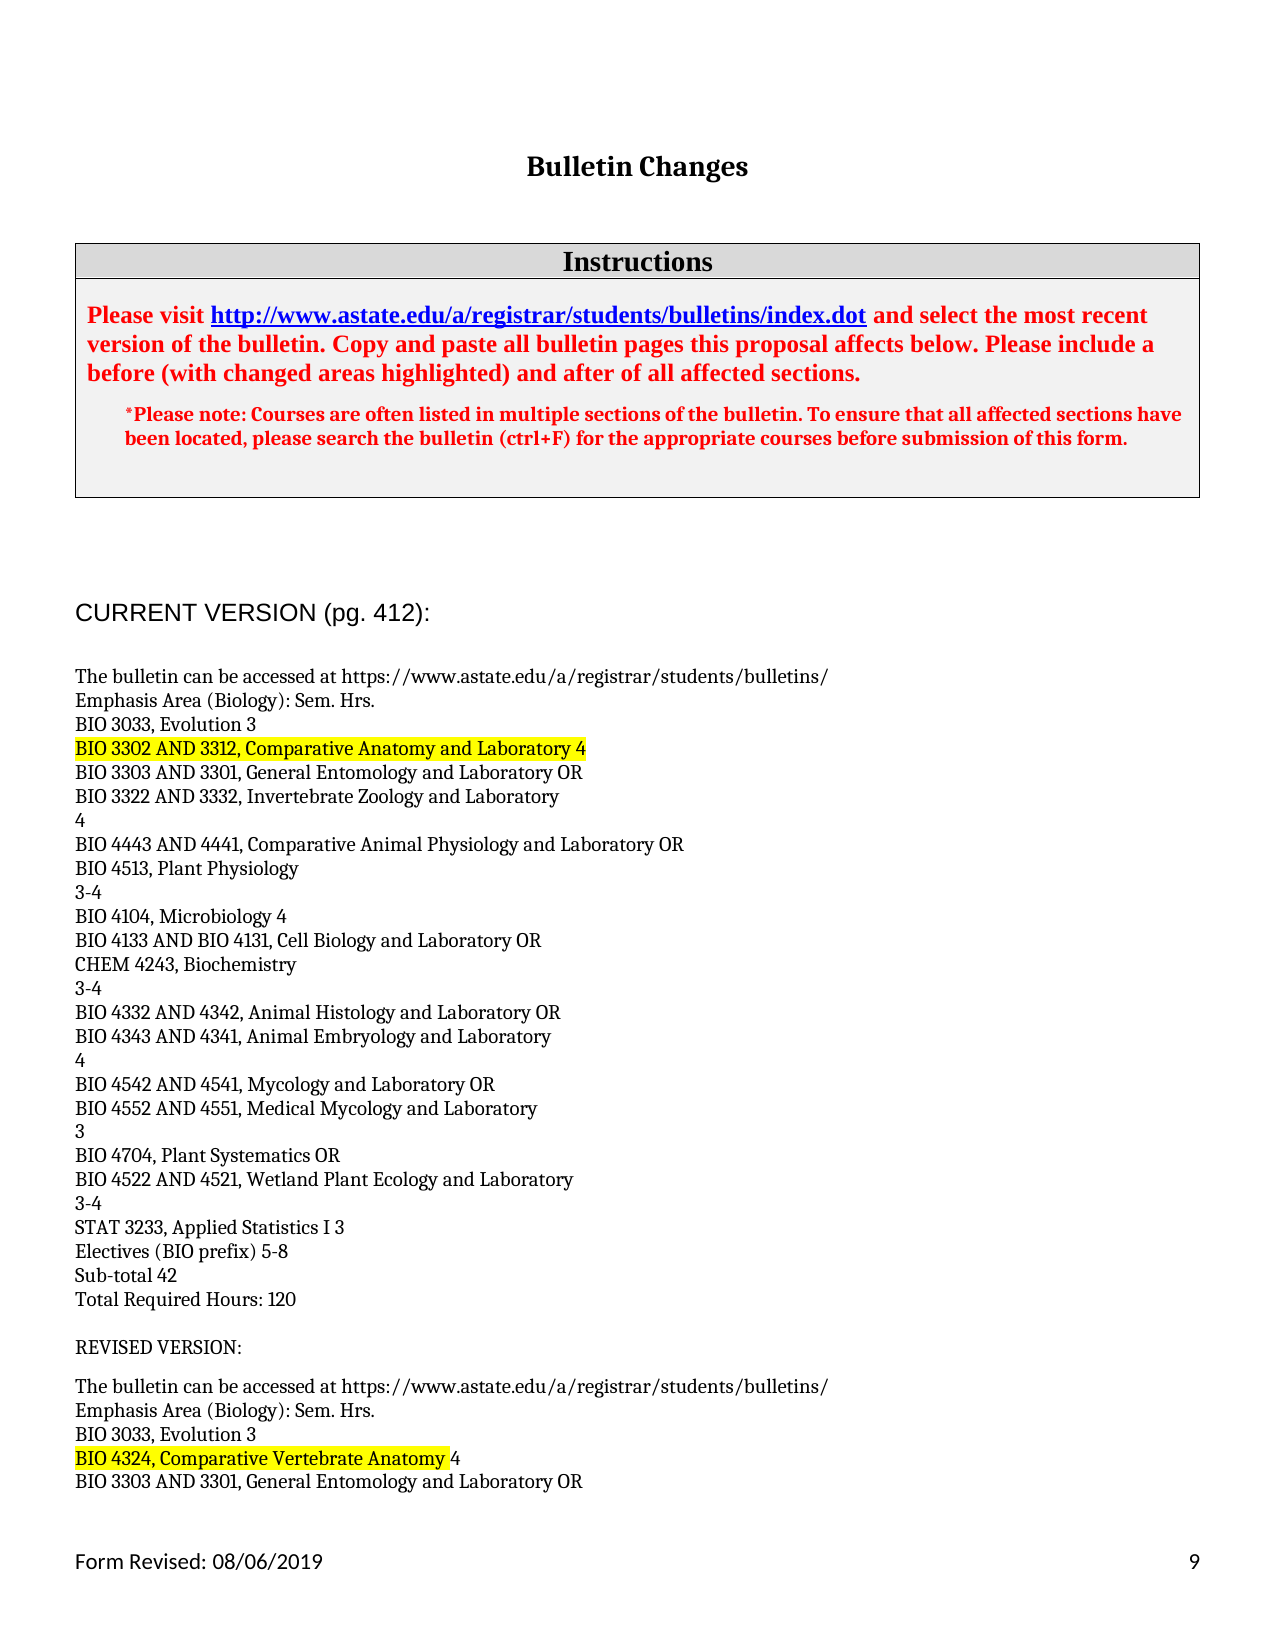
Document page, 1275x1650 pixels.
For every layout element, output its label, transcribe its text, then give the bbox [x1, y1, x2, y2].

text Bulletin Changes [75, 150, 1200, 183]
table_cell Please visit http://www.astate.edu/a/registrar/students/bulletins/index.dot and select the most recent version of the bulletin. Copy and paste all bulletin pages this proposal affects below. Please include a before (with changed areas highlighted) and after of all affected sections. *Please note: Courses are often listed in multiple sections of the bulletin. To ensure that all affected sections have been located, please search the bulletin (ctrl+F) for the appropriate courses before submission of this form. [76, 279, 1199, 497]
table_header Instructions [76, 244, 1199, 277]
